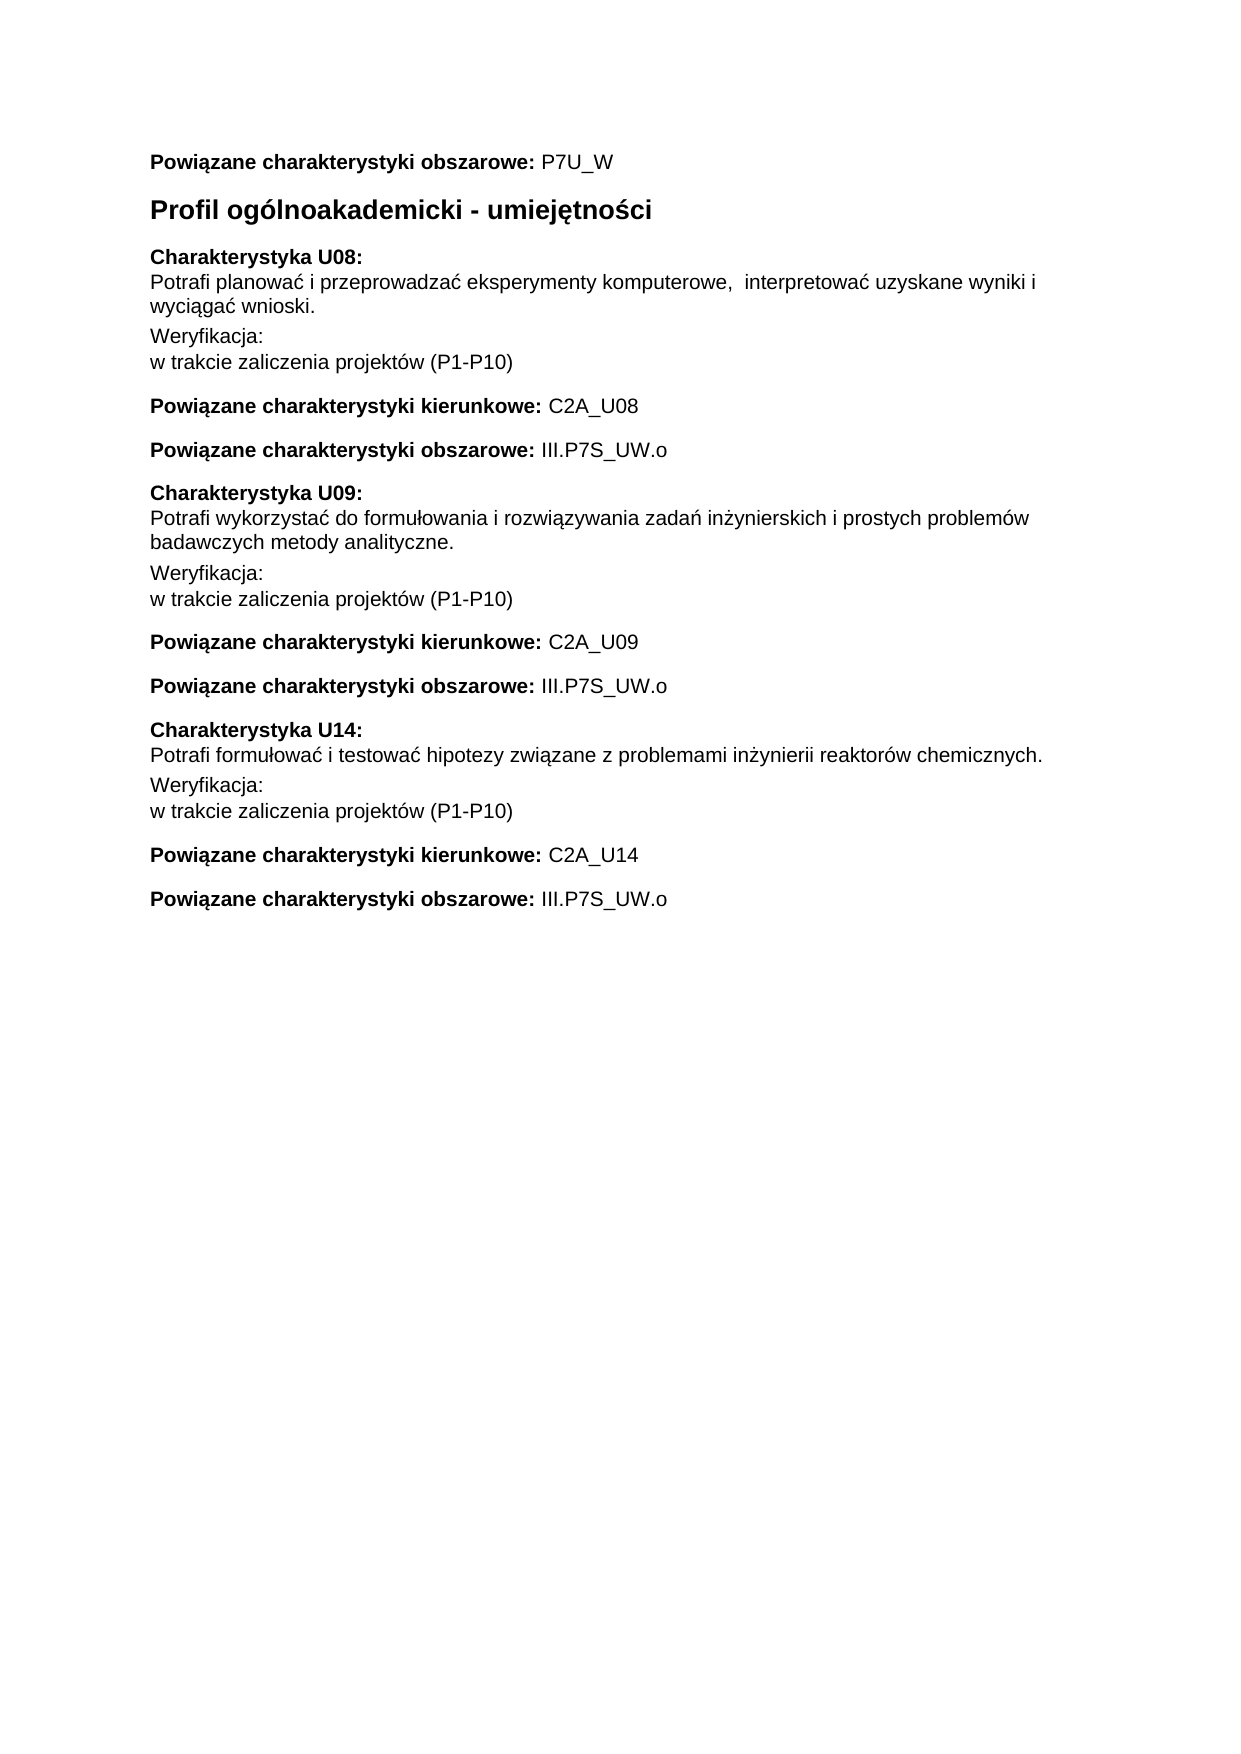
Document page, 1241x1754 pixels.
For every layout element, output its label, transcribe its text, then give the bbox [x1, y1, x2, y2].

text w trakcie zaliczenia projektów (P1-P10) [150, 799, 1090, 823]
text Weryfikacja: [150, 324, 1090, 348]
text Powiązane charakterystyki obszarowe: III.P7S_UW.o [150, 674, 1090, 698]
text Powiązane charakterystyki kierunkowe: C2A_U09 [150, 630, 1090, 654]
text Powiązane charakterystyki kierunkowe: C2A_U08 [150, 394, 1090, 418]
text w trakcie zaliczenia projektów (P1-P10) [150, 586, 1090, 610]
text Charakterystyka U09: [150, 481, 1090, 505]
text Powiązane charakterystyki obszarowe: III.P7S_UW.o [150, 886, 1090, 910]
text Powiązane charakterystyki obszarowe: III.P7S_UW.o [150, 437, 1090, 461]
text Potrafi formułować i testować hipotezy związane z problemami inżynierii reaktorów chemicznych. [150, 743, 1090, 767]
text Charakterystyka U08: [150, 245, 1090, 269]
text Powiązane charakterystyki kierunkowe: C2A_U14 [150, 843, 1090, 867]
text Weryfikacja: [150, 773, 1090, 797]
text Weryfikacja: [150, 560, 1090, 584]
text Potrafi wykorzystać do formułowania i rozwiązywania zadań inżynierskich i prostych problemów badawczych metody analityczne. [150, 506, 1090, 554]
text Powiązane charakterystyki obszarowe: P7U_W [150, 150, 1090, 174]
text Potrafi planować i przeprowadzać eksperymenty komputerowe, interpretować uzyskane wyniki i wyciągać wnioski. [150, 270, 1090, 318]
text w trakcie zaliczenia projektów (P1-P10) [150, 350, 1090, 374]
text Charakterystyka U14: [150, 718, 1090, 742]
subtitle Profil ogólnoakademicki - umiejętności [150, 194, 1090, 225]
